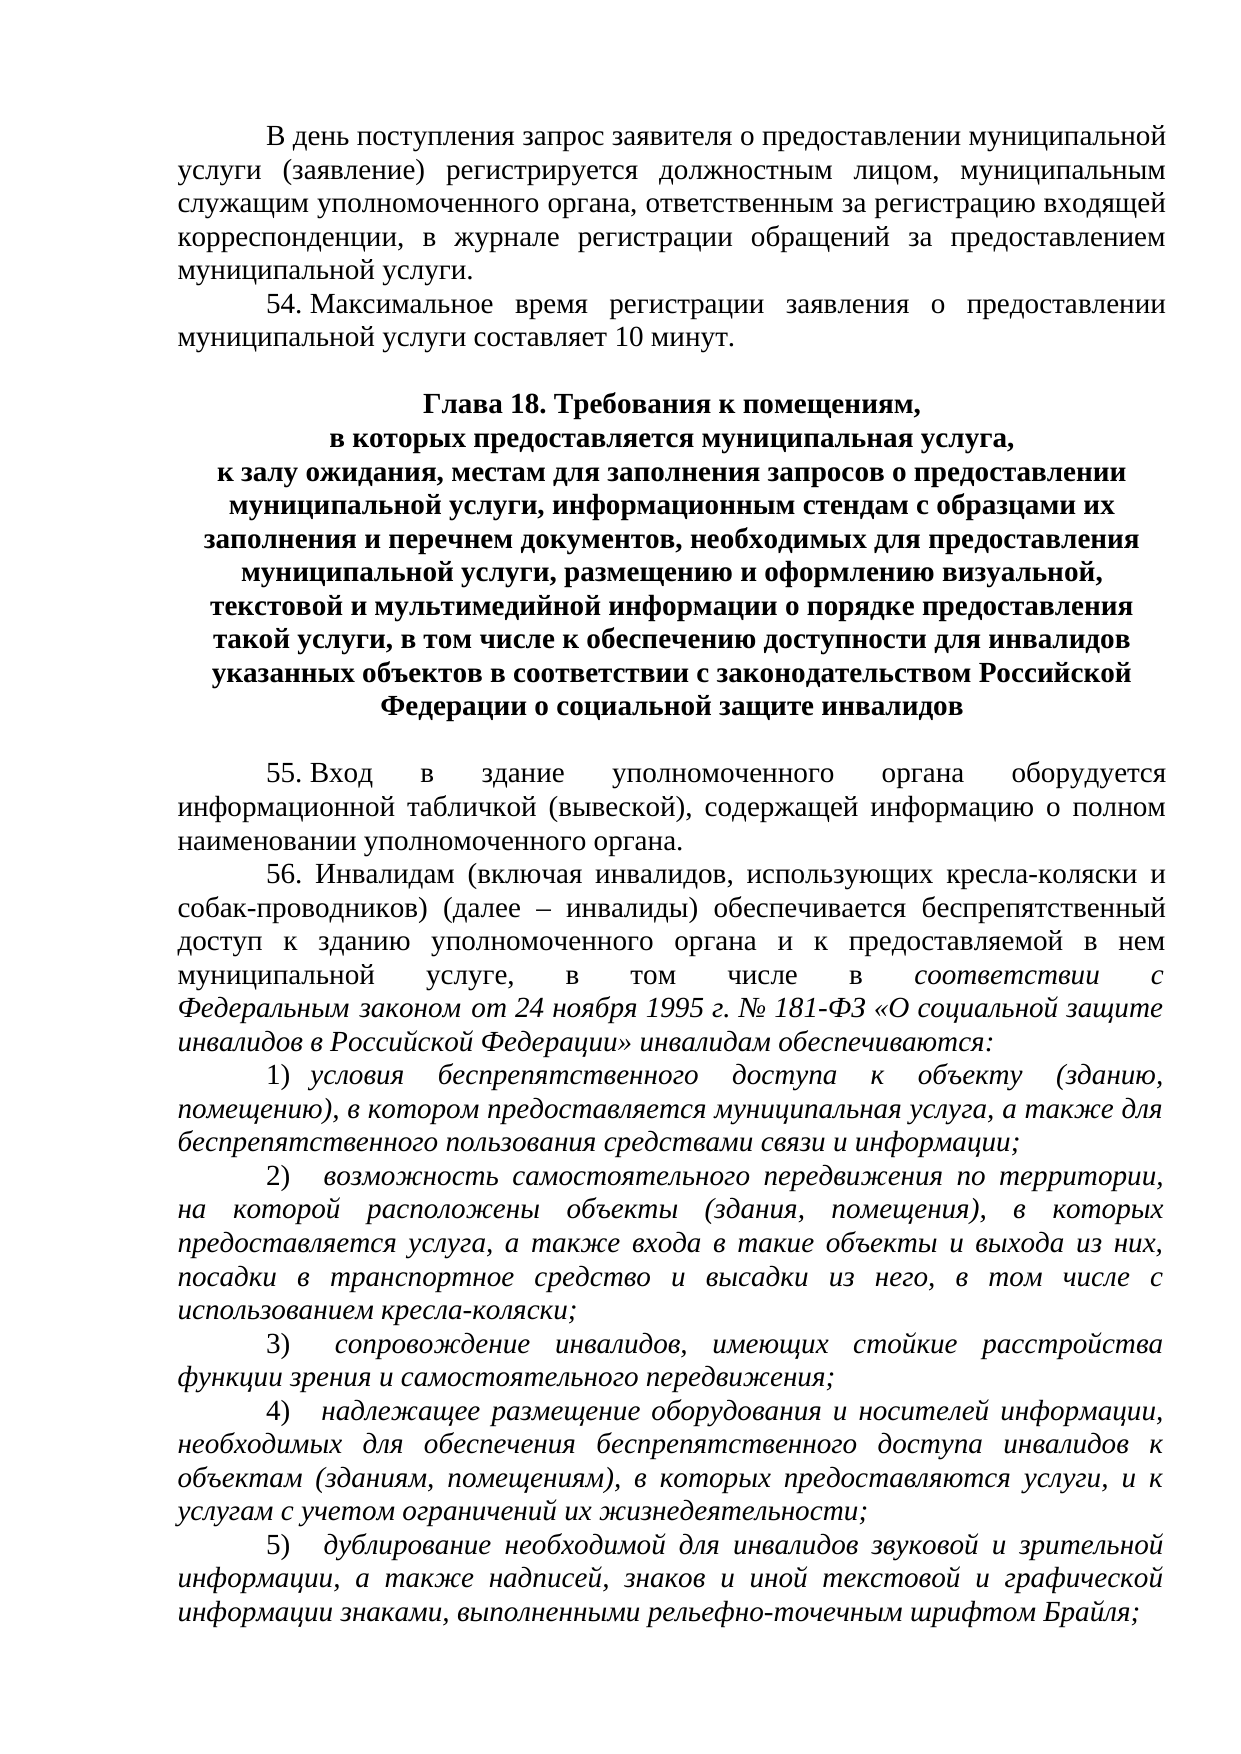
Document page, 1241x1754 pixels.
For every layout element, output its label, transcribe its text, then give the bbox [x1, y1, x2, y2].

text 54. Максимальное время регистрации заявления о предоставлении муниципальной услуги составляет 10 минут. [177, 286, 1167, 353]
list дублирование необходимой для инвалидов звуковой и зрительной информации, а также надписей, знаков и иной текстовой и графической информации знаками, выполненными рельефно-точечным шрифтом Брайля; [177, 1527, 1167, 1628]
list условия беспрепятственного доступа к объекту (зданию, помещению), в котором предоставляется муниципальная услуга, а также для беспрепятственного пользования средствами связи и информации; [177, 1057, 1167, 1158]
text Глава 18. Требования к помещениям, [177, 387, 1167, 420]
list сопровождение инвалидов, имеющих стойкие расстройства функции зрения и самостоятельного передвижения; [177, 1326, 1167, 1393]
text в которых предоставляется муниципальная услуга, [177, 420, 1167, 454]
text к залу ожидания, местам для заполнения запросов о предоставлении муниципальной услуги, информационным стендам с образцами их заполнения и перечнем документов, необходимых для предоставления муниципальной услуги, размещению и оформлению визуальной, текстовой и мультимедийной информации о порядке предоставления такой услуги, в том числе к обеспечению доступности для инвалидов указанных объектов в соответствии с законодательством Российской Федерации о социальной защите инвалидов [177, 454, 1167, 722]
text В день поступления запрос заявителя о предоставлении муниципальной услуги (заявление) регистрируется должностным лицом, муниципальным служащим уполномоченного органа, ответственным за регистрацию входящей корреспонденции, в журнале регистрации обращений за предоставлением муниципальной услуги. [177, 118, 1167, 286]
list возможность самостоятельного передвижения по территории, на которой расположены объекты (здания, помещения), в которых предоставляется услуга, а также входа в такие объекты и выхода из них, посадки в транспортное средство и высадки из него, в том числе с использованием кресла-коляски; [177, 1158, 1167, 1326]
list надлежащее размещение оборудования и носителей информации, необходимых для обеспечения беспрепятственного доступа инвалидов к объектам (зданиям, помещениям), в которых предоставляются услуги, и к услугам с учетом ограничений их жизнедеятельности; [177, 1393, 1167, 1527]
text 55. Вход в здание уполномоченного органа оборудуется информационной табличкой (вывеской), содержащей информацию о полном наименовании уполномоченного органа. [177, 756, 1167, 856]
text 56. Инвалидам (включая инвалидов, использующих кресла-коляски и собак-проводников) (далее – инвалиды) обеспечивается беспрепятственный доступ к зданию уполномоченного органа и к предоставляемой в нем муниципальной услуге, в том числе в соответствии с Федеральным законом от 24 ноября 1995 г. № 181-ФЗ «О социальной защите инвалидов в Российской Федерации» инвалидам обеспечиваются: [177, 856, 1167, 1057]
